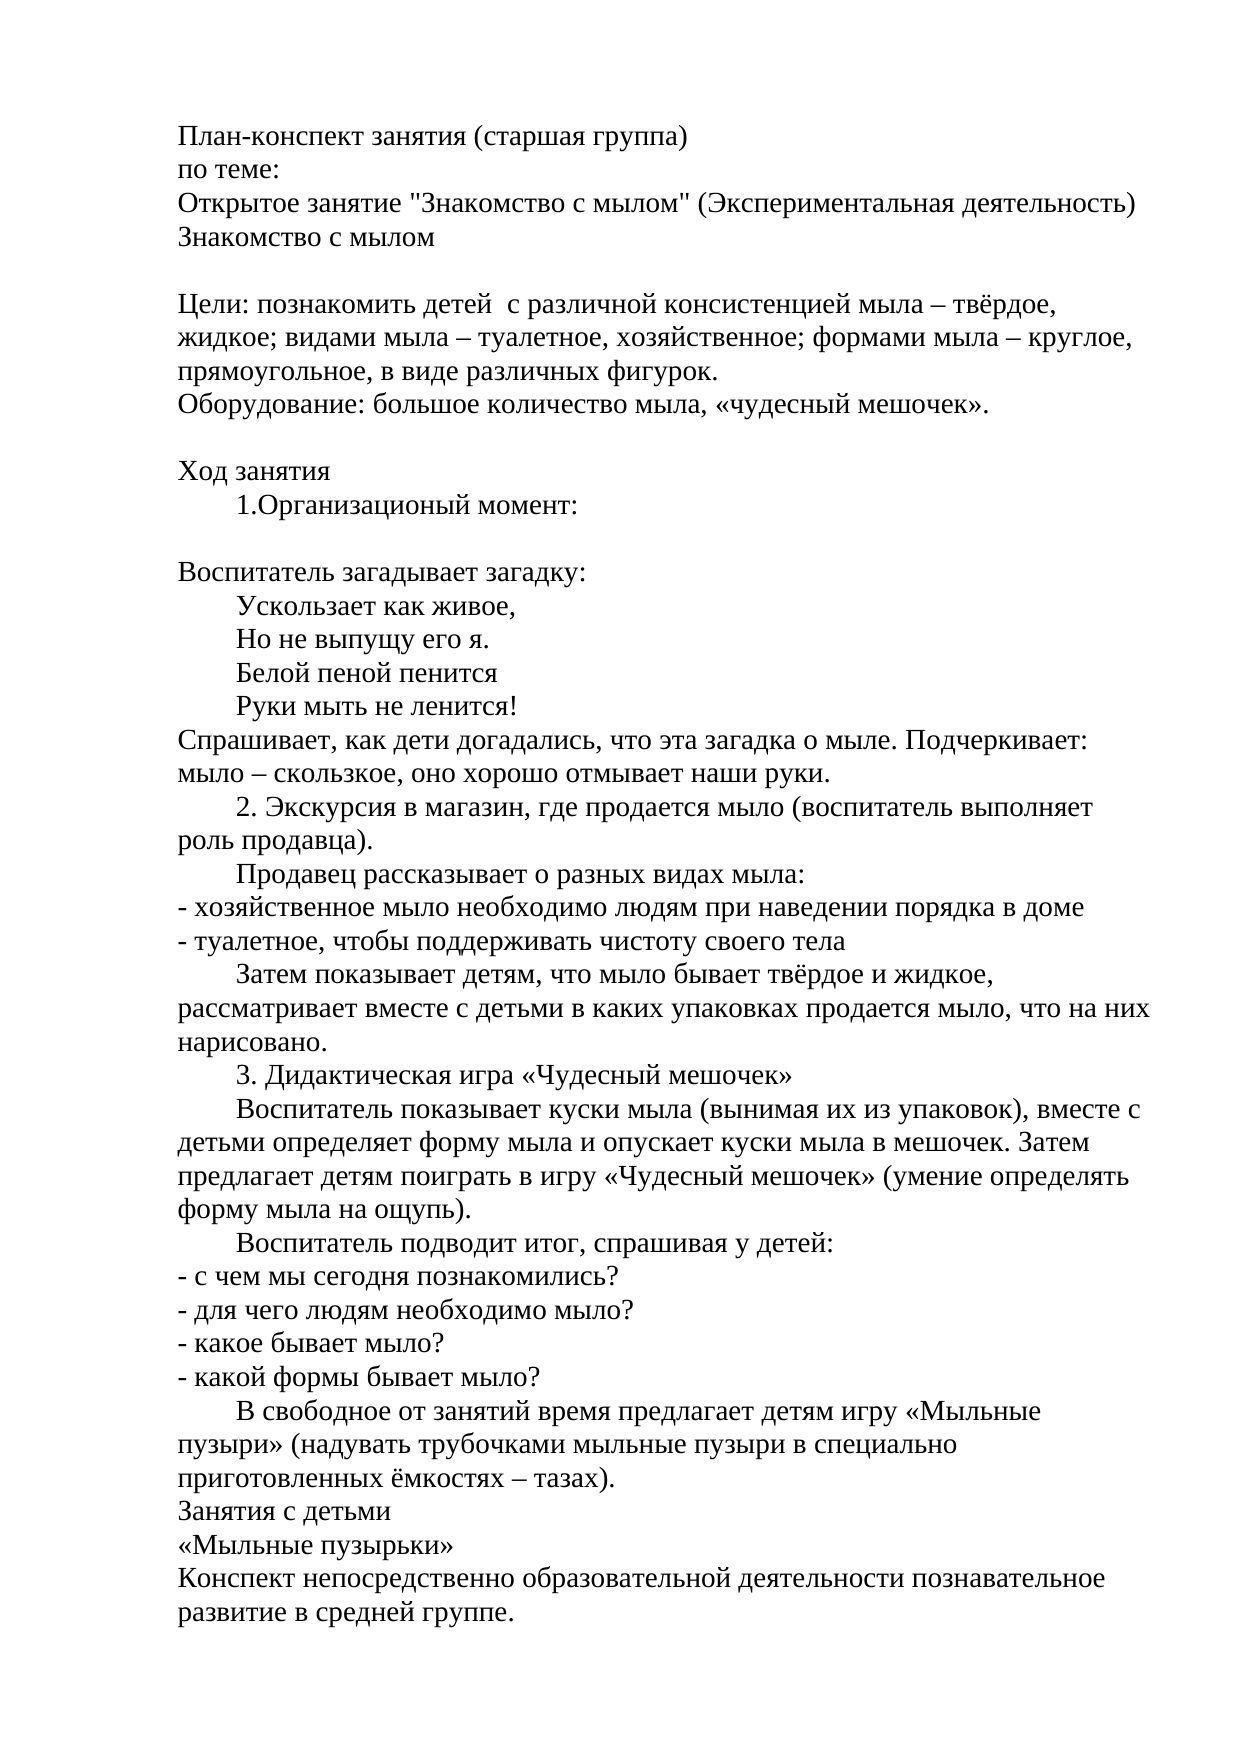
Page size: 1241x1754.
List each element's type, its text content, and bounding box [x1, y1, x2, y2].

text Затем показывает детям, что мыло бывает твёрдое и жидкое, рассматривает вместе с детьми в каких упаковках продается мыло, что на них нарисовано. [177, 957, 1152, 1057]
text Ход занятия [177, 453, 1152, 487]
text Но не выпущу его я. [177, 621, 1152, 655]
text - хозяйственное мыло необходимо людям при наведении порядка в доме [177, 889, 1152, 923]
text Продавец рассказывает о разных видах мыла: [177, 856, 1152, 889]
text 3. Дидактическая игра «Чудесный мешочек» [177, 1057, 1152, 1091]
text «Мыльные пузырьки» [177, 1527, 1152, 1560]
text Конспект непосредственно образовательной деятельности познавательное развитие в средней группе. [177, 1560, 1152, 1627]
text Воспитатель показывает куски мыла (вынимая их из упаковок), вместе с детьми определяет форму мыла и опускает куски мыла в мешочек. Затем предлагает детям поиграть в игру «Чудесный мешочек» (умение определять форму мыла на ощупь). [177, 1091, 1152, 1225]
text 2. Экскурсия в магазин, где продается мыло (воспитатель выполняет роль продавца). [177, 789, 1152, 856]
text - для чего людям необходимо мыло? [177, 1292, 1152, 1326]
text Знакомство с мылом [177, 219, 1152, 252]
text Оборудование: большое количество мыла, «чудесный мешочек». [177, 386, 1152, 420]
text Ускользает как живое, [177, 588, 1152, 621]
text - туалетное, чтобы поддерживать чистоту своего тела [177, 923, 1152, 957]
text Белой пеной пенится [177, 655, 1152, 688]
text Руки мыть не ленится! [177, 688, 1152, 722]
text Спрашивает, как дети догадались, что эта загадка о мыле. Подчеркивает: мыло – скользкое, оно хорошо отмывает наши руки. [177, 722, 1152, 789]
text План-конспект занятия (старшая группа) [177, 118, 1152, 152]
text Воспитатель загадывает загадку: [177, 554, 1152, 588]
text - какой формы бывает мыло? [177, 1359, 1152, 1393]
text Цели: познакомить детей с различной консистенцией мыла – твёрдое, жидкое; видами мыла – туалетное, хозяйственное; формами мыла – круглое, прямоугольное, в виде различных фигурок. [177, 286, 1152, 386]
text В свободное от занятий время предлагает детям игру «Мыльные пузыри» (надувать трубочками мыльные пузыри в специально приготовленных ёмкостях – тазах). [177, 1393, 1152, 1493]
text Открытое занятие "Знакомство с мылом" (Экспериментальная деятельность) [177, 185, 1152, 219]
text по теме: [177, 152, 1152, 185]
text - с чем мы сегодня познакомились? [177, 1258, 1152, 1292]
text Занятия с детьми [177, 1493, 1152, 1527]
text - какое бывает мыло? [177, 1326, 1152, 1359]
text Воспитатель подводит итог, спрашивая у детей: [177, 1225, 1152, 1258]
text 1.Организационый момент: [177, 487, 1152, 521]
